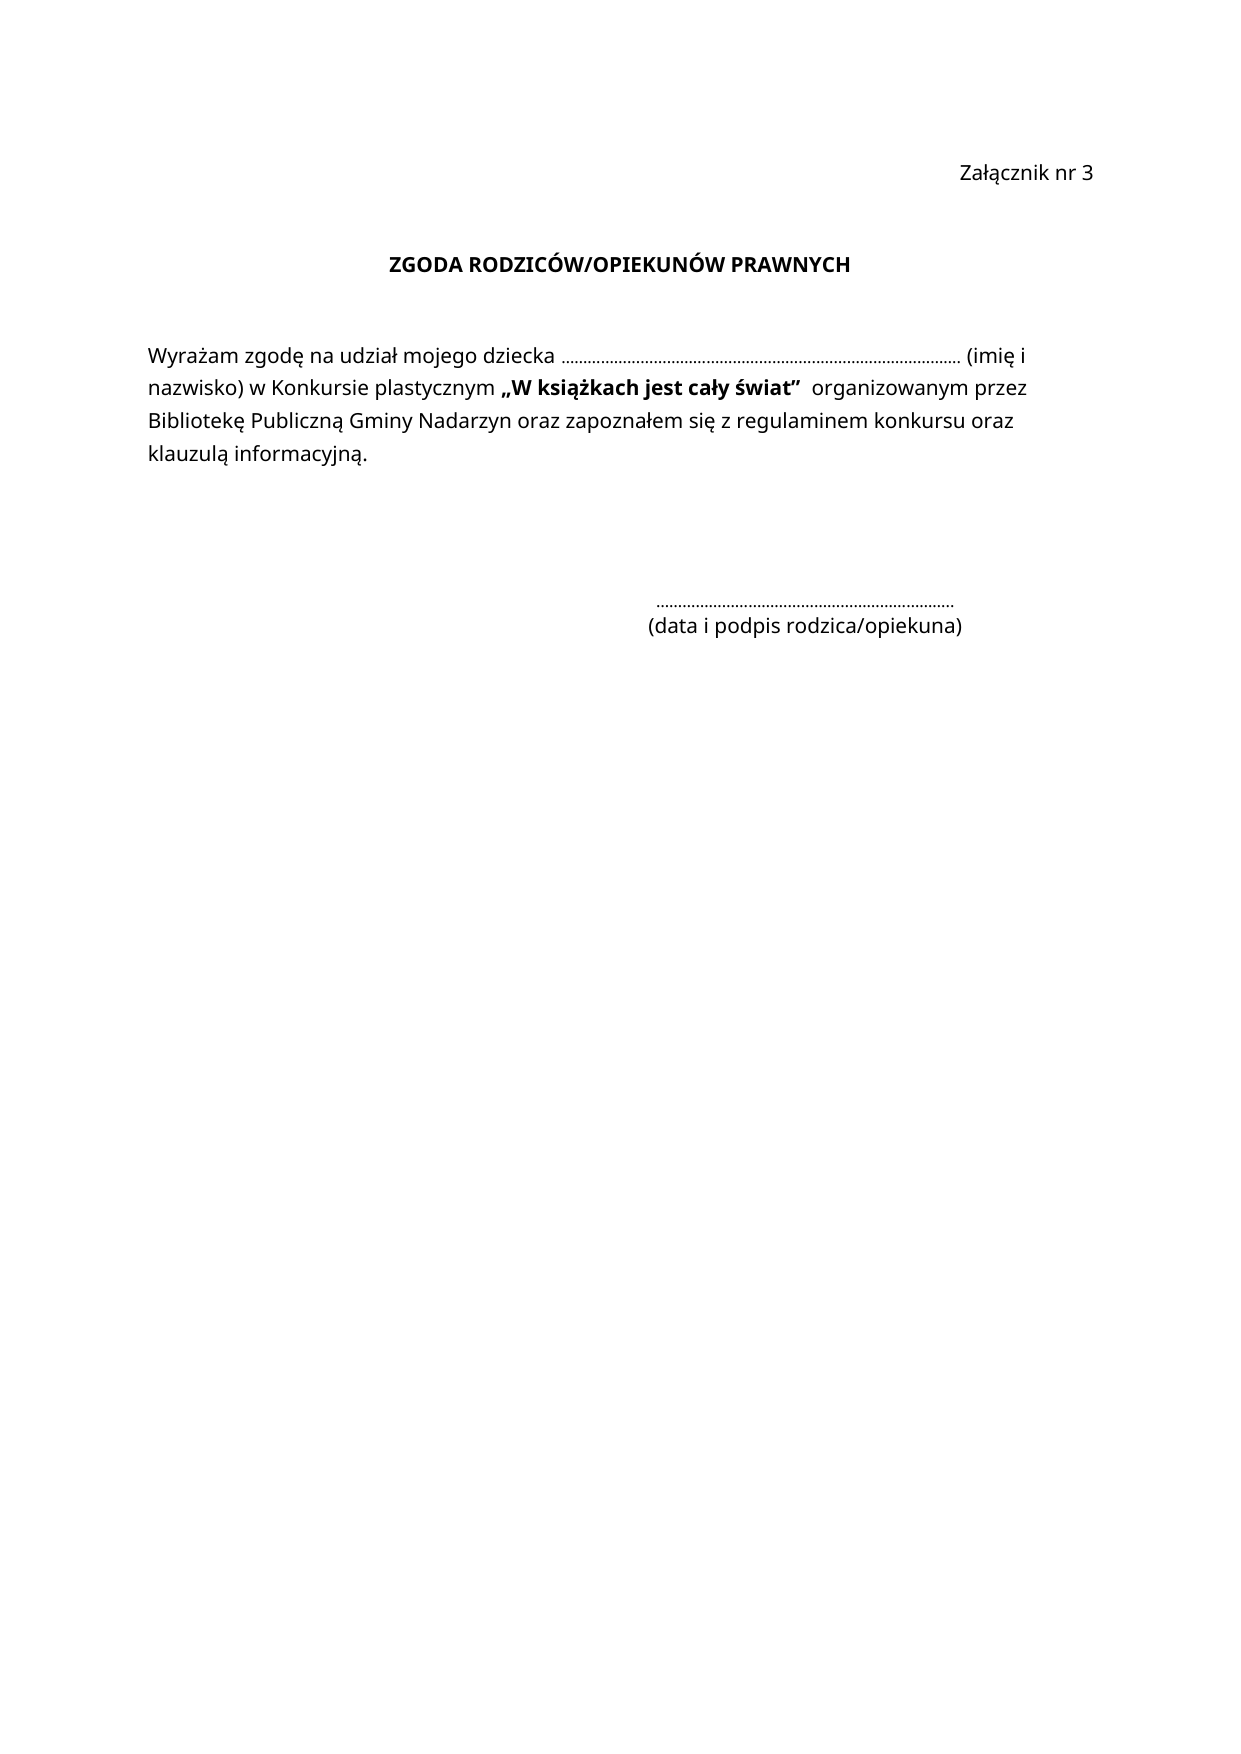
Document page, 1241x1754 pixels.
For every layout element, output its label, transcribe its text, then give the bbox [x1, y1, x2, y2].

text ZGODA RODZICÓW/OPIEKUNÓW PRAWNYCH [148, 250, 1092, 279]
text Załącznik nr 3 [148, 158, 1093, 187]
text ………………………………………………………….. (data i podpis rodzica/opiekuna) [516, 590, 1094, 640]
text Wyrażam zgodę na udział mojego dziecka ……………...…………………………………..…………….……………. (imię i nazwisko) w Konkursie plastycznym „W książkach jest cały świat” organizowanym przez Bibliotekę Publiczną Gminy Nadarzyn oraz zapoznałem się z regulaminem konkursu oraz klauzulą informacyjną. [148, 341, 1092, 467]
